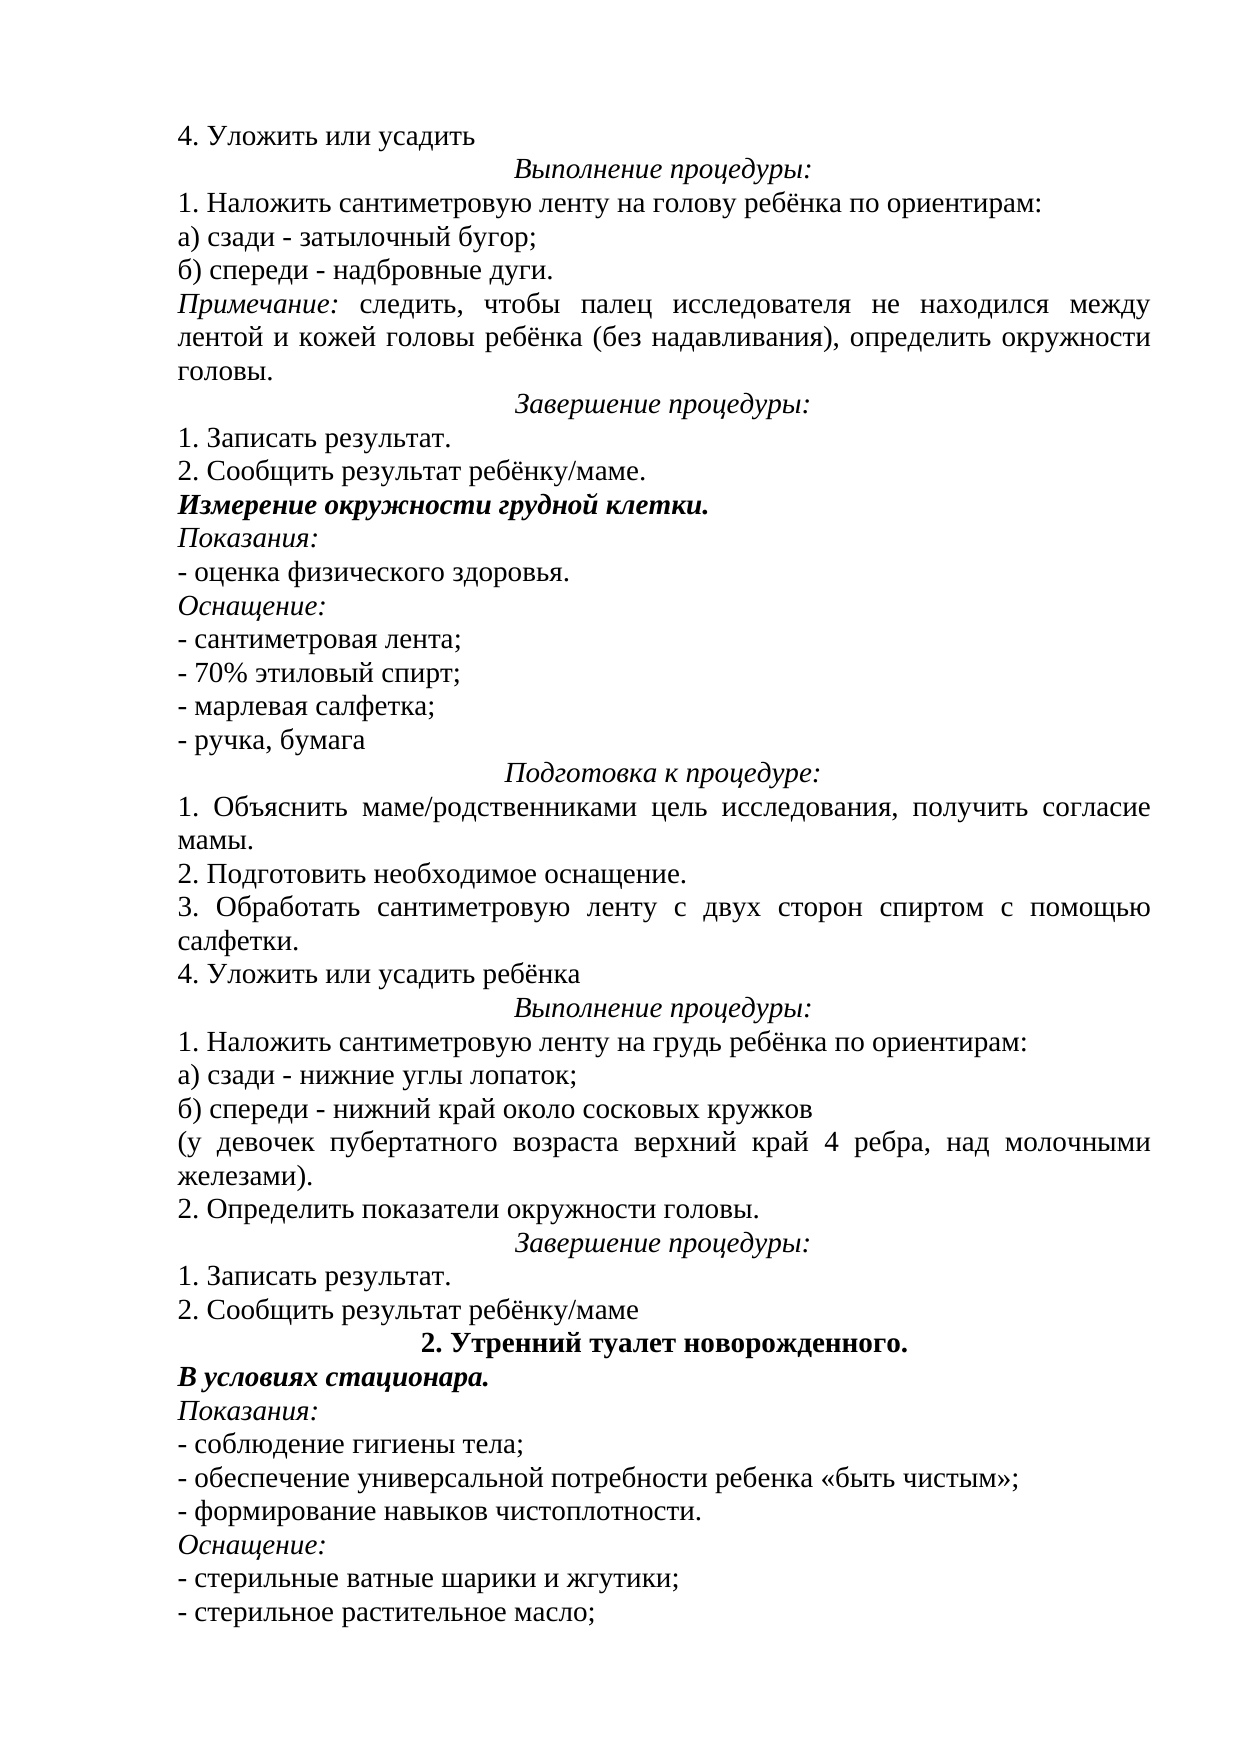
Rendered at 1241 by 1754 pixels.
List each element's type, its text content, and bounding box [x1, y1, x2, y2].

text Подготовка к процедуре: [177, 755, 1152, 789]
text - сантиметровая лента; [177, 621, 1152, 655]
text Оснащение: [177, 588, 1152, 621]
text (у девочек пубертатного возраста верхний край 4 ребра, над молочными железами). [177, 1124, 1152, 1191]
text 4. Уложить или усадить ребёнка [177, 957, 1152, 990]
text 1. Наложить сантиметровую ленту на голову ребёнка по ориентирам: [177, 185, 1152, 219]
text Измерение окружности грудной клетки. [177, 487, 1152, 521]
text Завершение процедуры: [177, 386, 1152, 420]
text Выполнение процедуры: [177, 990, 1152, 1024]
text - ручка, бумага [177, 722, 1152, 755]
text - стерильные ватные шарики и жгутики; [177, 1560, 1152, 1594]
text - соблюдение гигиены тела; [177, 1426, 1152, 1460]
text Выполнение процедуры: [177, 152, 1152, 185]
text Показания: [177, 1393, 1152, 1426]
text 1. Записать результат. [177, 420, 1152, 453]
text 1. Наложить сантиметровую ленту на грудь ребёнка по ориентирам: [177, 1024, 1152, 1057]
text 4. Уложить или усадить [177, 118, 1152, 152]
text Показания: [177, 521, 1152, 554]
text б) спереди - нижний край около сосковых кружков [177, 1091, 1152, 1124]
text 2. Сообщить результат ребёнку/маме. [177, 453, 1152, 487]
text 1. Записать результат. [177, 1258, 1152, 1292]
text В условиях стационара. [177, 1359, 1152, 1393]
text Завершение процедуры: [177, 1225, 1152, 1258]
text - марлевая салфетка; [177, 688, 1152, 722]
text - стерильное растительное масло; [177, 1594, 1152, 1627]
text 3. Обработать сантиметровую ленту с двух сторон спиртом с помощью салфетки. [177, 889, 1152, 957]
text б) спереди - надбровные дуги. [177, 252, 1152, 286]
text 2. Сообщить результат ребёнку/маме [177, 1292, 1152, 1326]
text Оснащение: [177, 1527, 1152, 1560]
text а) сзади - нижние углы лопаток; [177, 1057, 1152, 1091]
text 2. Подготовить необходимое оснащение. [177, 856, 1152, 889]
text Примечание: следить, чтобы палец исследователя не находился между лентой и кожей головы ребёнка (без надавливания), определить окружности головы. [177, 286, 1152, 386]
text - формирование навыков чистоплотности. [177, 1493, 1152, 1527]
text а) сзади - затылочный бугор; [177, 219, 1152, 252]
text - обеспечение универсальной потребности ребенка «быть чистым»; [177, 1460, 1152, 1493]
text 2. Утренний туалет новорожденного. [177, 1326, 1152, 1359]
text 1. Объяснить маме/родственниками цель исследования, получить согласие мамы. [177, 789, 1152, 856]
text - оценка физического здоровья. [177, 554, 1152, 588]
text - 70% этиловый спирт; [177, 655, 1152, 688]
text 2. Определить показатели окружности головы. [177, 1191, 1152, 1225]
